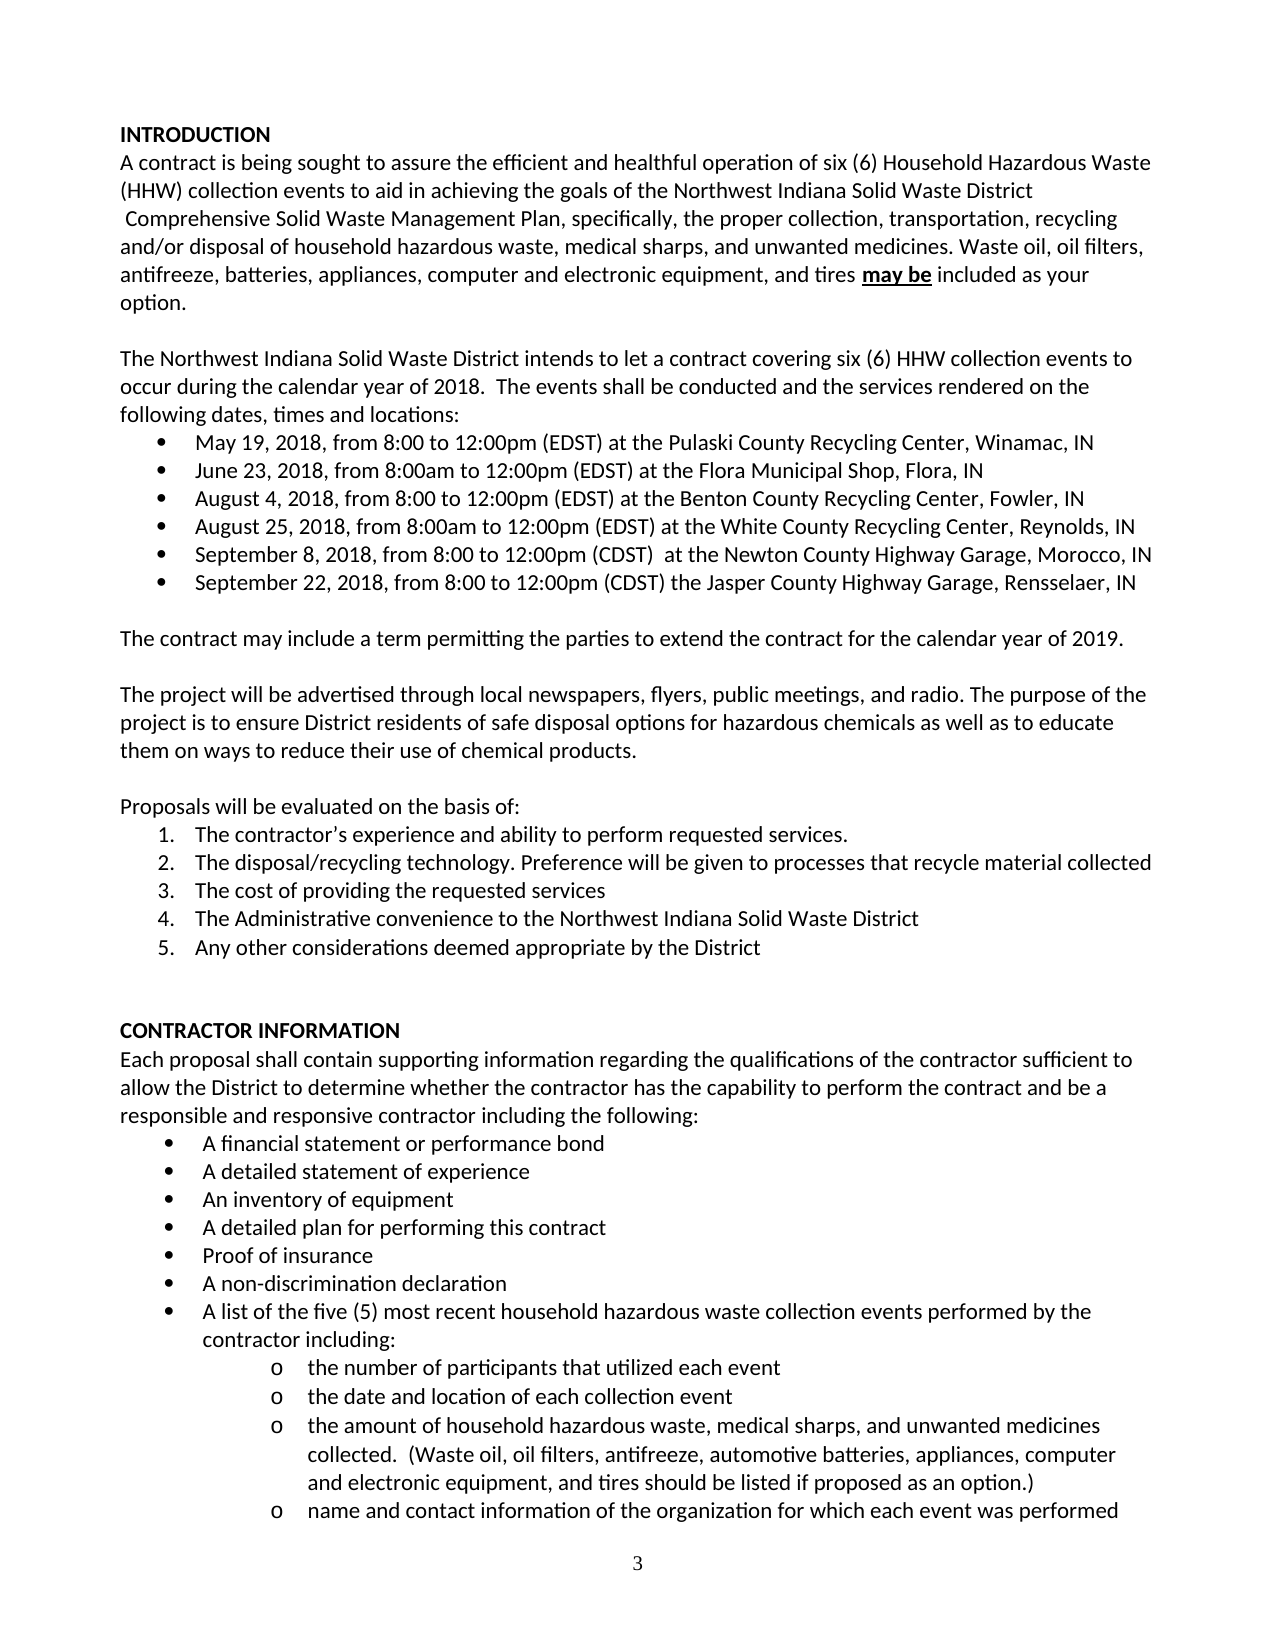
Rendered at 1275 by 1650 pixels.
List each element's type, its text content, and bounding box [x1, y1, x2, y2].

list the date and location of each collection event [270, 1382, 1155, 1411]
list Any other considerations deemed appropriate by the District [157, 933, 1155, 961]
list A list of the five (5) most recent household hazardous waste collection events performed by the contractor including: [165, 1297, 1155, 1353]
list August 4, 2018, from 8:00 to 12:00pm (EDST) at the Benton County Recycling Center, Fowler, IN [157, 484, 1155, 512]
list September 22, 2018, from 8:00 to 12:00pm (CDST) the Jasper County Highway Garage, Rensselaer, IN [157, 568, 1155, 596]
text The project will be advertised through local newspapers, flyers, public meetings, and radio. The purpose of the project is to ensure District residents of safe disposal options for hazardous chemicals as well as to educate them on ways to reduce their use of chemical products. [120, 680, 1155, 764]
text The contract may include a term permitting the parties to extend the contract for the calendar year of 2019. [120, 624, 1155, 652]
list August 25, 2018, from 8:00am to 12:00pm (EDST) at the White County Recycling Center, Reynolds, IN [157, 512, 1155, 540]
text Each proposal shall contain supporting information regarding the qualifications of the contractor sufficient to allow the District to determine whether the contractor has the capability to perform the contract and be a responsible and responsive contractor including the following: [120, 1045, 1155, 1129]
list The disposal/recycling technology. Preference will be given to processes that recycle material collected [157, 848, 1155, 877]
list May 19, 2018, from 8:00 to 12:00pm (EDST) at the Pulaski County Recycling Center, Winamac, IN [157, 428, 1155, 456]
list A financial statement or performance bond [165, 1129, 1155, 1157]
text The Northwest Indiana Solid Waste District intends to let a contract covering six (6) HHW collection events to occur during the calendar year of 2018. The events shall be conducted and the services rendered on the following dates, times and locations: [120, 344, 1155, 428]
list name and contact information of the organization for which each event was performed [270, 1496, 1155, 1526]
list the amount of household hazardous waste, medical sharps, and unwanted medicines collected. (Waste oil, oil filters, antifreeze, automotive batteries, appliances, computer and electronic equipment, and tires should be listed if proposed as an option.) [270, 1411, 1155, 1496]
list A non-discrimination declaration [165, 1269, 1155, 1297]
text A contract is being sought to assure the efficient and healthful operation of six (6) Household Hazardous Waste (HHW) collection events to aid in achieving the goals of the Northwest Indiana Solid Waste District [120, 148, 1155, 204]
list The cost of providing the requested services [157, 877, 1155, 904]
list An inventory of equipment [165, 1185, 1155, 1213]
list June 23, 2018, from 8:00am to 12:00pm (EDST) at the Flora Municipal Shop, Flora, IN [157, 456, 1155, 484]
list The Administrative convenience to the Northwest Indiana Solid Waste District [157, 904, 1155, 933]
text Comprehensive Solid Waste Management Plan, specifically, the proper collection, transportation, recycling and/or disposal of household hazardous waste, medical sharps, and unwanted medicines. Waste oil, oil filters, antifreeze, batteries, appliances, computer and electronic equipment, and tires may be included as your option. [120, 204, 1155, 316]
list September 8, 2018, from 8:00 to 12:00pm (CDST) at the Newton County Highway Garage, Morocco, IN [157, 540, 1155, 568]
text CONTRACTOR INFORMATION [120, 1017, 1155, 1045]
list A detailed plan for performing this contract [165, 1213, 1155, 1241]
list A detailed statement of experience [165, 1157, 1155, 1185]
list the number of participants that utilized each event [270, 1353, 1155, 1382]
list Proof of insurance [165, 1241, 1155, 1269]
text INTRODUCTION [120, 120, 1155, 148]
list The contractor’s experience and ability to perform requested services. [157, 821, 1155, 848]
text Proposals will be evaluated on the basis of: [120, 792, 1155, 821]
